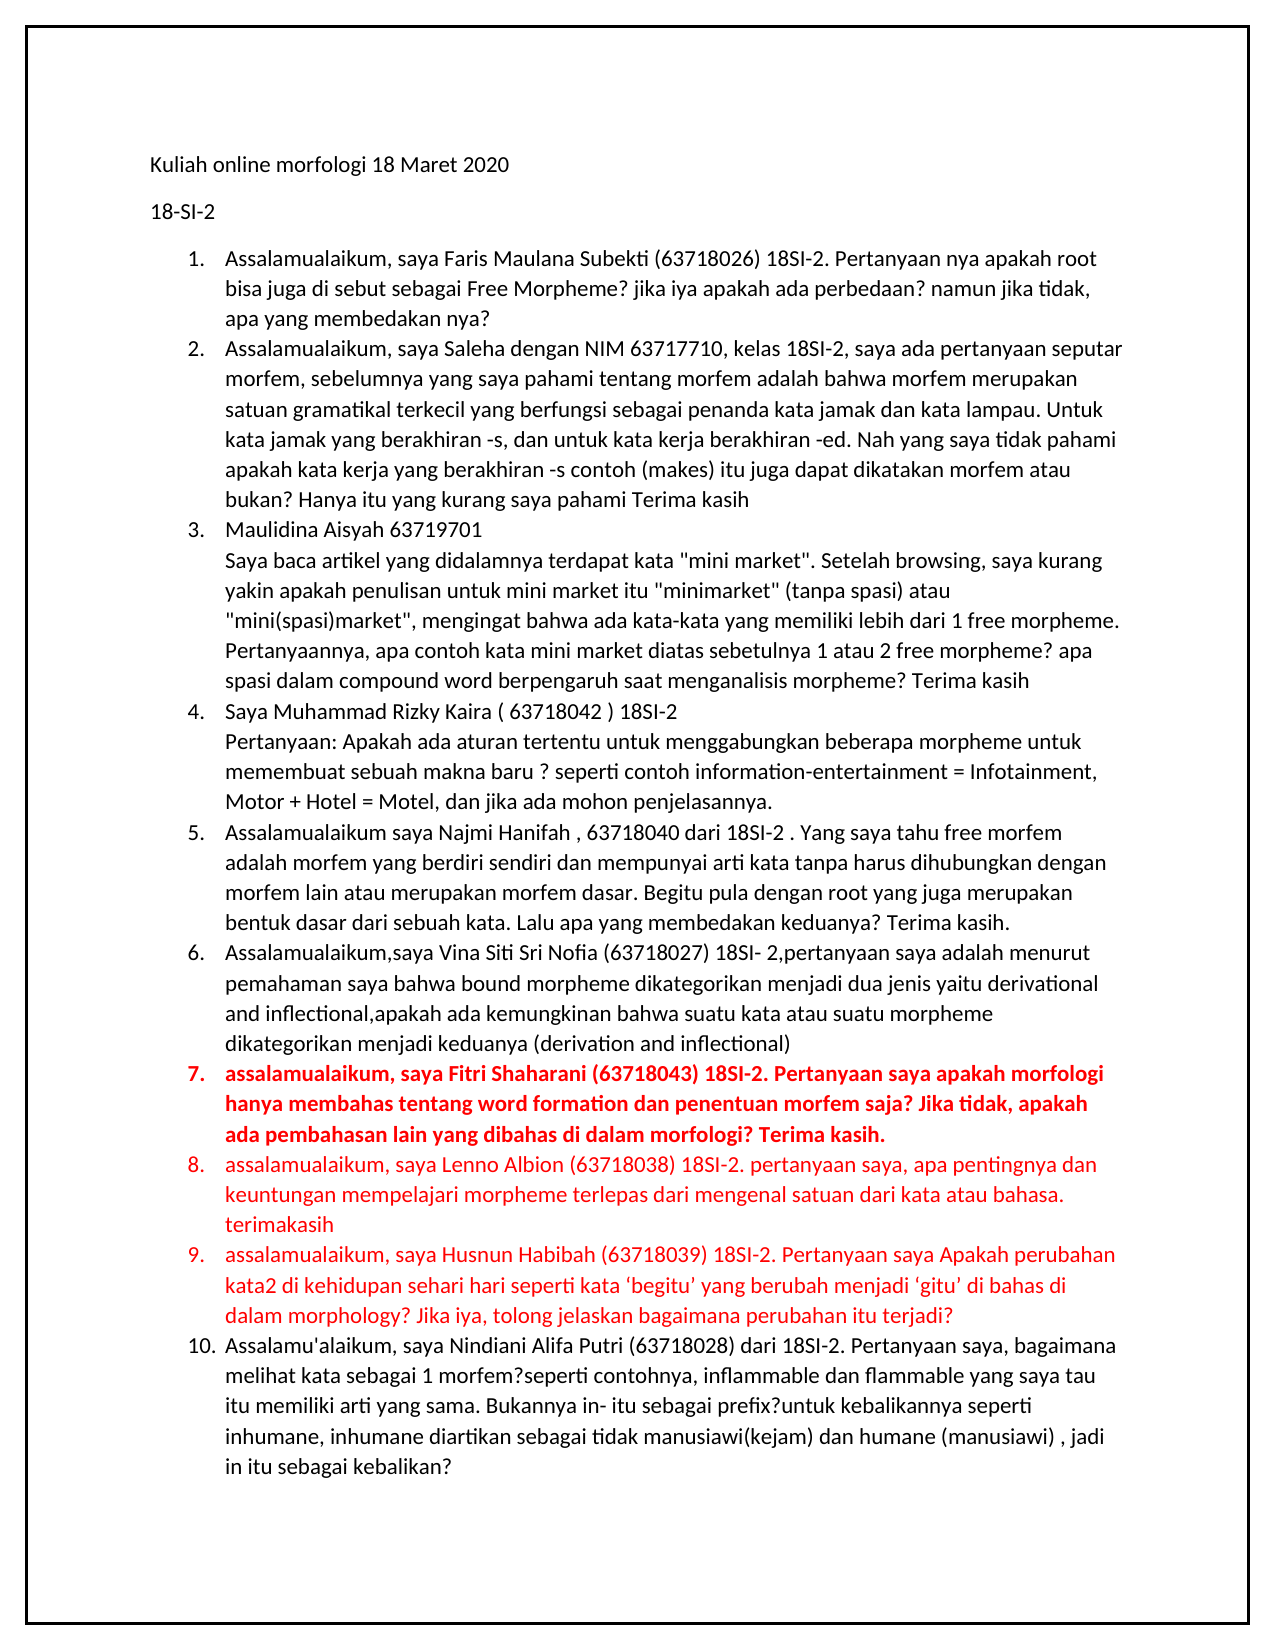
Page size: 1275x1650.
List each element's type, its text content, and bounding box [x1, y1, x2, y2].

list Assalamu'alaikum, saya Nindiani Alifa Putri (63718028) dari 18SI-2. Pertanyaan saya, bagaimana melihat kata sebagai 1 morfem?seperti contohnya, inflammable dan flammable yang saya tau itu memiliki arti yang sama. Bukannya in- itu sebagai prefix?untuk kebalikannya seperti inhumane, inhumane diartikan sebagai tidak manusiawi(kejam) dan humane (manusiawi) , jadi in itu sebagai kebalikan? [187, 1331, 1125, 1480]
list assalamualaikum, saya Husnun Habibah (63718039) 18SI-2. Pertanyaan saya Apakah perubahan kata2 di kehidupan sehari hari seperti kata ‘begitu’ yang berubah menjadi ‘gitu’ di bahas di dalam morphology? Jika iya, tolong jelaskan bagaimana perubahan itu terjadi? [187, 1241, 1125, 1329]
list Pertanyaan: Apakah ada aturan tertentu untuk menggabungkan beberapa morpheme untuk memembuat sebuah makna baru ? seperti contoh information-entertainment = Infotainment, Motor + Hotel = Motel, dan jika ada mohon penjelasannya. [225, 727, 1125, 816]
list assalamualaikum, saya Fitri Shaharani (63718043) 18SI-2. Pertanyaan saya apakah morfologi hanya membahas tentang word formation dan penentuan morfem saja? Jika tidak, apakah ada pembahasan lain yang dibahas di dalam morfologi? Terima kasih. [187, 1059, 1125, 1148]
text Kuliah online morfologi 18 Maret 2020 [150, 150, 1125, 178]
list Saya baca artikel yang didalamnya terdapat kata "mini market". Setelah browsing, saya kurang yakin apakah penulisan untuk mini market itu "minimarket" (tanpa spasi) atau "mini(spasi)market", mengingat bahwa ada kata-kata yang memiliki lebih dari 1 free morpheme. Pertanyaannya, apa contoh kata mini market diatas sebetulnya 1 atau 2 free morpheme? apa spasi dalam compound word berpengaruh saat menganalisis morpheme? Terima kasih [225, 546, 1125, 695]
list Assalamualaikum saya Najmi Hanifah , 63718040 dari 18SI-2 . Yang saya tahu free morfem adalah morfem yang berdiri sendiri dan mempunyai arti kata tanpa harus dihubungkan dengan morfem lain atau merupakan morfem dasar. Begitu pula dengan root yang juga merupakan bentuk dasar dari sebuah kata. Lalu apa yang membedakan keduanya? Terima kasih. [187, 818, 1125, 936]
text 18-SI-2 [150, 197, 1125, 225]
list Assalamualaikum, saya Faris Maulana Subekti (63718026) 18SI-2. Pertanyaan nya apakah root bisa juga di sebut sebagai Free Morpheme? jika iya apakah ada perbedaan? namun jika tidak, apa yang membedakan nya? [187, 244, 1125, 332]
list Saya Muhammad Rizky Kaira ( 63718042 ) 18SI-2 [187, 697, 1125, 725]
list Maulidina Aisyah 63719701 [187, 516, 1125, 544]
list Assalamualaikum,saya Vina Siti Sri Nofia (63718027) 18SI- 2,pertanyaan saya adalah menurut pemahaman saya bahwa bound morpheme dikategorikan menjadi dua jenis yaitu derivational and inflectional,apakah ada kemungkinan bahwa suatu kata atau suatu morpheme dikategorikan menjadi keduanya (derivation and inflectional) [187, 938, 1125, 1057]
list assalamualaikum, saya Lenno Albion (63718038) 18SI-2. pertanyaan saya, apa pentingnya dan keuntungan mempelajari morpheme terlepas dari mengenal satuan dari kata atau bahasa. terimakasih [187, 1150, 1125, 1238]
list Assalamualaikum, saya Saleha dengan NIM 63717710, kelas 18SI-2, saya ada pertanyaan seputar morfem, sebelumnya yang saya pahami tentang morfem adalah bahwa morfem merupakan satuan gramatikal terkecil yang berfungsi sebagai penanda kata jamak dan kata lampau. Untuk kata jamak yang berakhiran -s, dan untuk kata kerja berakhiran -ed. Nah yang saya tidak pahami apakah kata kerja yang berakhiran -s contoh (makes) itu juga dapat dikatakan morfem atau bukan? Hanya itu yang kurang saya pahami Terima kasih [187, 334, 1125, 513]
